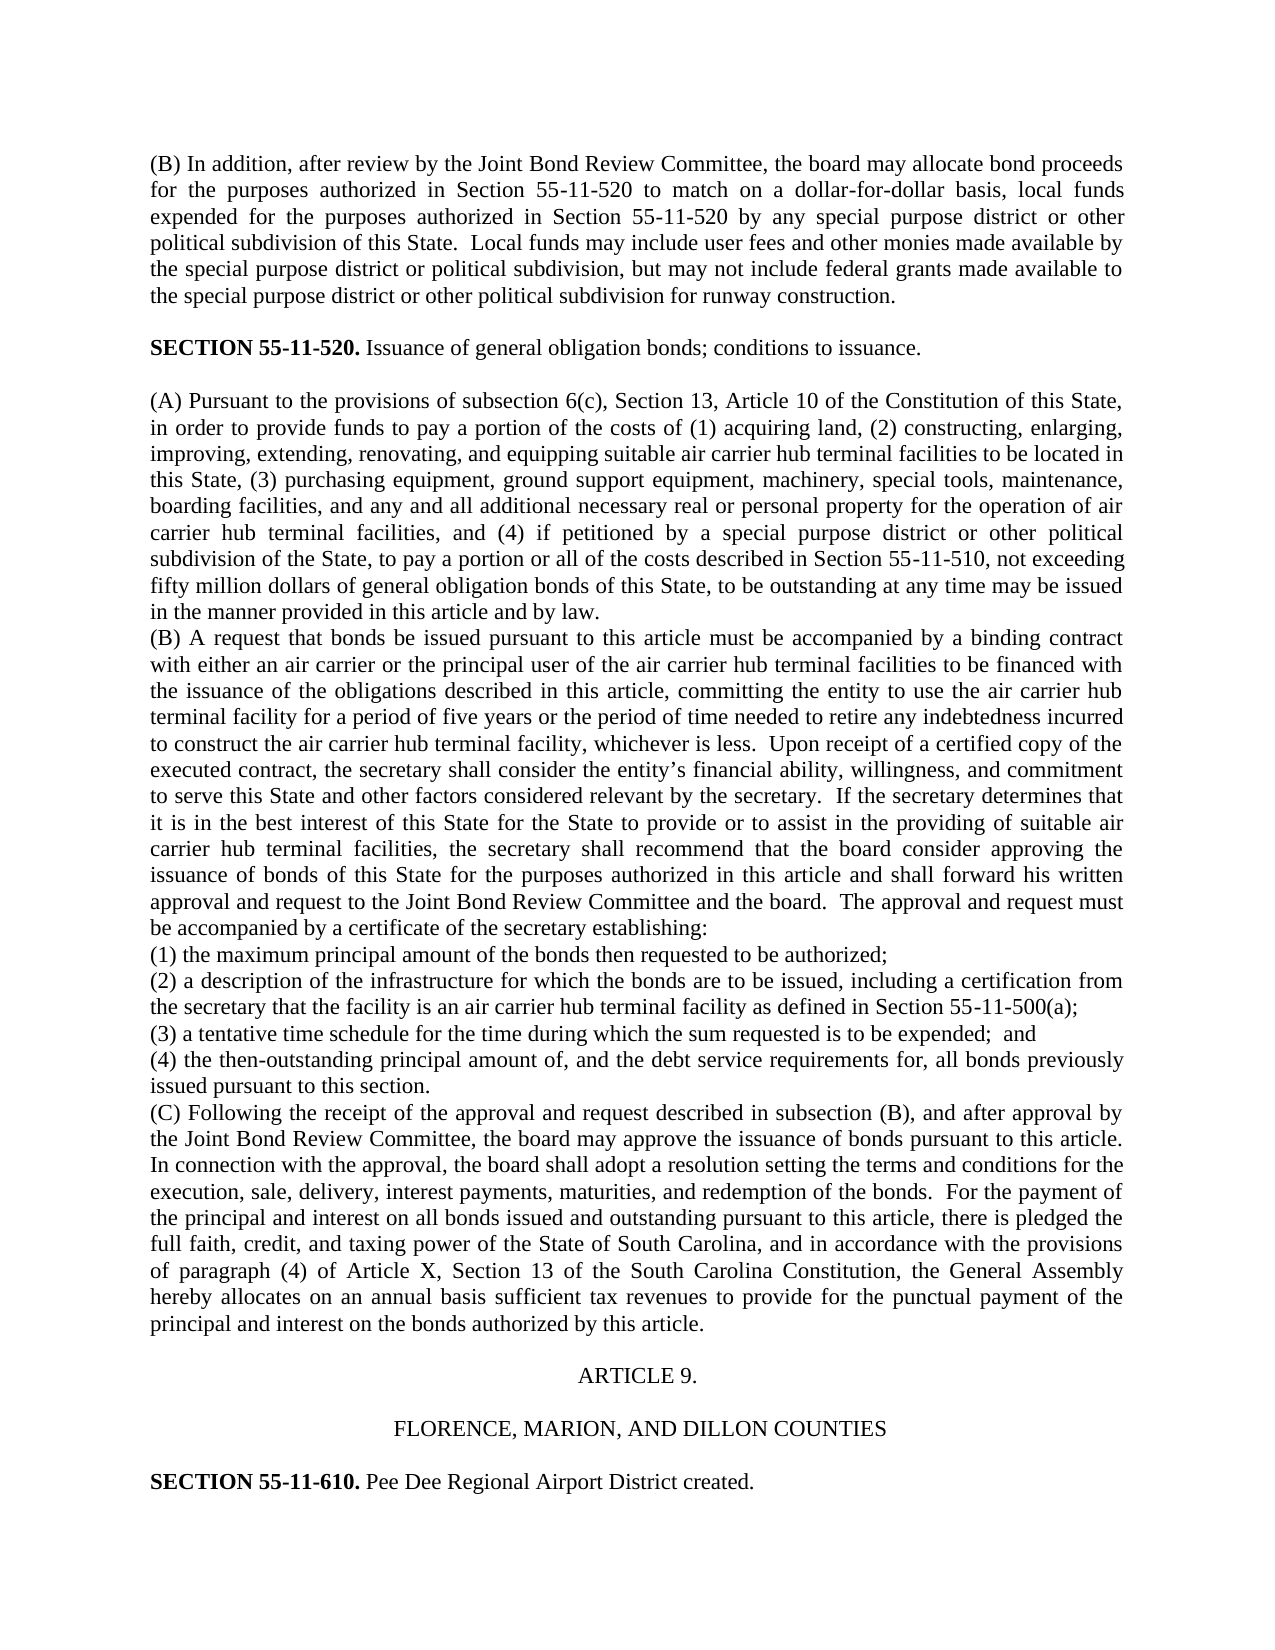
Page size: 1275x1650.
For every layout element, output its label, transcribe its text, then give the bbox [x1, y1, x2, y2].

text ARTICLE 9. [150, 1362, 1125, 1389]
text (A) Pursuant to the provisions of subsection 6(c), Section 13, Article 10 of the Constitution of this State, in order to provide funds to pay a portion of the costs of (1) acquiring land, (2) constructing, enlarging, improving, extending, renovating, and equipping suitable air carrier hub terminal facilities to be located in this State, (3) purchasing equipment, ground support equipment, machinery, special tools, maintenance, boarding facilities, and any and all additional necessary real or personal property for the operation of air carrier hub terminal facilities, and (4) if petitioned by a special purpose district or other political subdivision of the State, to pay a portion or all of the costs described in Section 55-11-510, not exceeding fifty million dollars of general obligation bonds of this State, to be outstanding at any time may be issued in the manner provided in this article and by law. [150, 387, 1125, 624]
text SECTION 55-11-610. Pee Dee Regional Airport District created. [150, 1468, 1125, 1494]
text (2) a description of the infrastructure for which the bonds are to be issued, including a certification from the secretary that the facility is an air carrier hub terminal facility as defined in Section 55-11-500(a); [150, 967, 1125, 1020]
text (C) Following the receipt of the approval and request described in subsection (B), and after approval by the Joint Bond Review Committee, the board may approve the issuance of bonds pursuant to this article. In connection with the approval, the board shall adopt a resolution setting the terms and conditions for the execution, sale, delivery, interest payments, maturities, and redemption of the bonds. For the payment of the principal and interest on all bonds issued and outstanding pursuant to this article, there is pledged the full faith, credit, and taxing power of the State of South Carolina, and in accordance with the provisions of paragraph (4) of Article X, Section 13 of the South Carolina Constitution, the General Assembly hereby allocates on an annual basis sufficient tax revenues to provide for the punctual payment of the principal and interest on the bonds authorized by this article. [150, 1099, 1125, 1336]
text (1) the maximum principal amount of the bonds then requested to be authorized; [150, 941, 1125, 967]
text SECTION 55-11-520. Issuance of general obligation bonds; conditions to issuance. [150, 334, 1125, 361]
text (4) the then-outstanding principal amount of, and the debt service requirements for, all bonds previously issued pursuant to this section. [150, 1046, 1125, 1099]
text (B) A request that bonds be issued pursuant to this article must be accompanied by a binding contract with either an air carrier or the principal user of the air carrier hub terminal facilities to be financed with the issuance of the obligations described in this article, committing the entity to use the air carrier hub terminal facility for a period of five years or the period of time needed to retire any indebtedness incurred to construct the air carrier hub terminal facility, whichever is less. Upon receipt of a certified copy of the executed contract, the secretary shall consider the entity’s financial ability, willingness, and commitment to serve this State and other factors considered relevant by the secretary. If the secretary determines that it is in the best interest of this State for the State to provide or to assist in the providing of suitable air carrier hub terminal facilities, the secretary shall recommend that the board consider approving the issuance of bonds of this State for the purposes authorized in this article and shall forward his written approval and request to the Joint Bond Review Committee and the board. The approval and request must be accompanied by a certificate of the secretary establishing: [150, 624, 1125, 941]
text FLORENCE, MARION, AND DILLON COUNTIES [150, 1415, 1125, 1441]
text (3) a tentative time schedule for the time during which the sum requested is to be expended; and [150, 1020, 1125, 1046]
text (B) In addition, after review by the Joint Bond Review Committee, the board may allocate bond proceeds for the purposes authorized in Section 55-11-520 to match on a dollar-for-dollar basis, local funds expended for the purposes authorized in Section 55-11-520 by any special purpose district or other political subdivision of this State. Local funds may include user fees and other monies made available by the special purpose district or political subdivision, but may not include federal grants made available to the special purpose district or other political subdivision for runway construction. [150, 150, 1125, 308]
